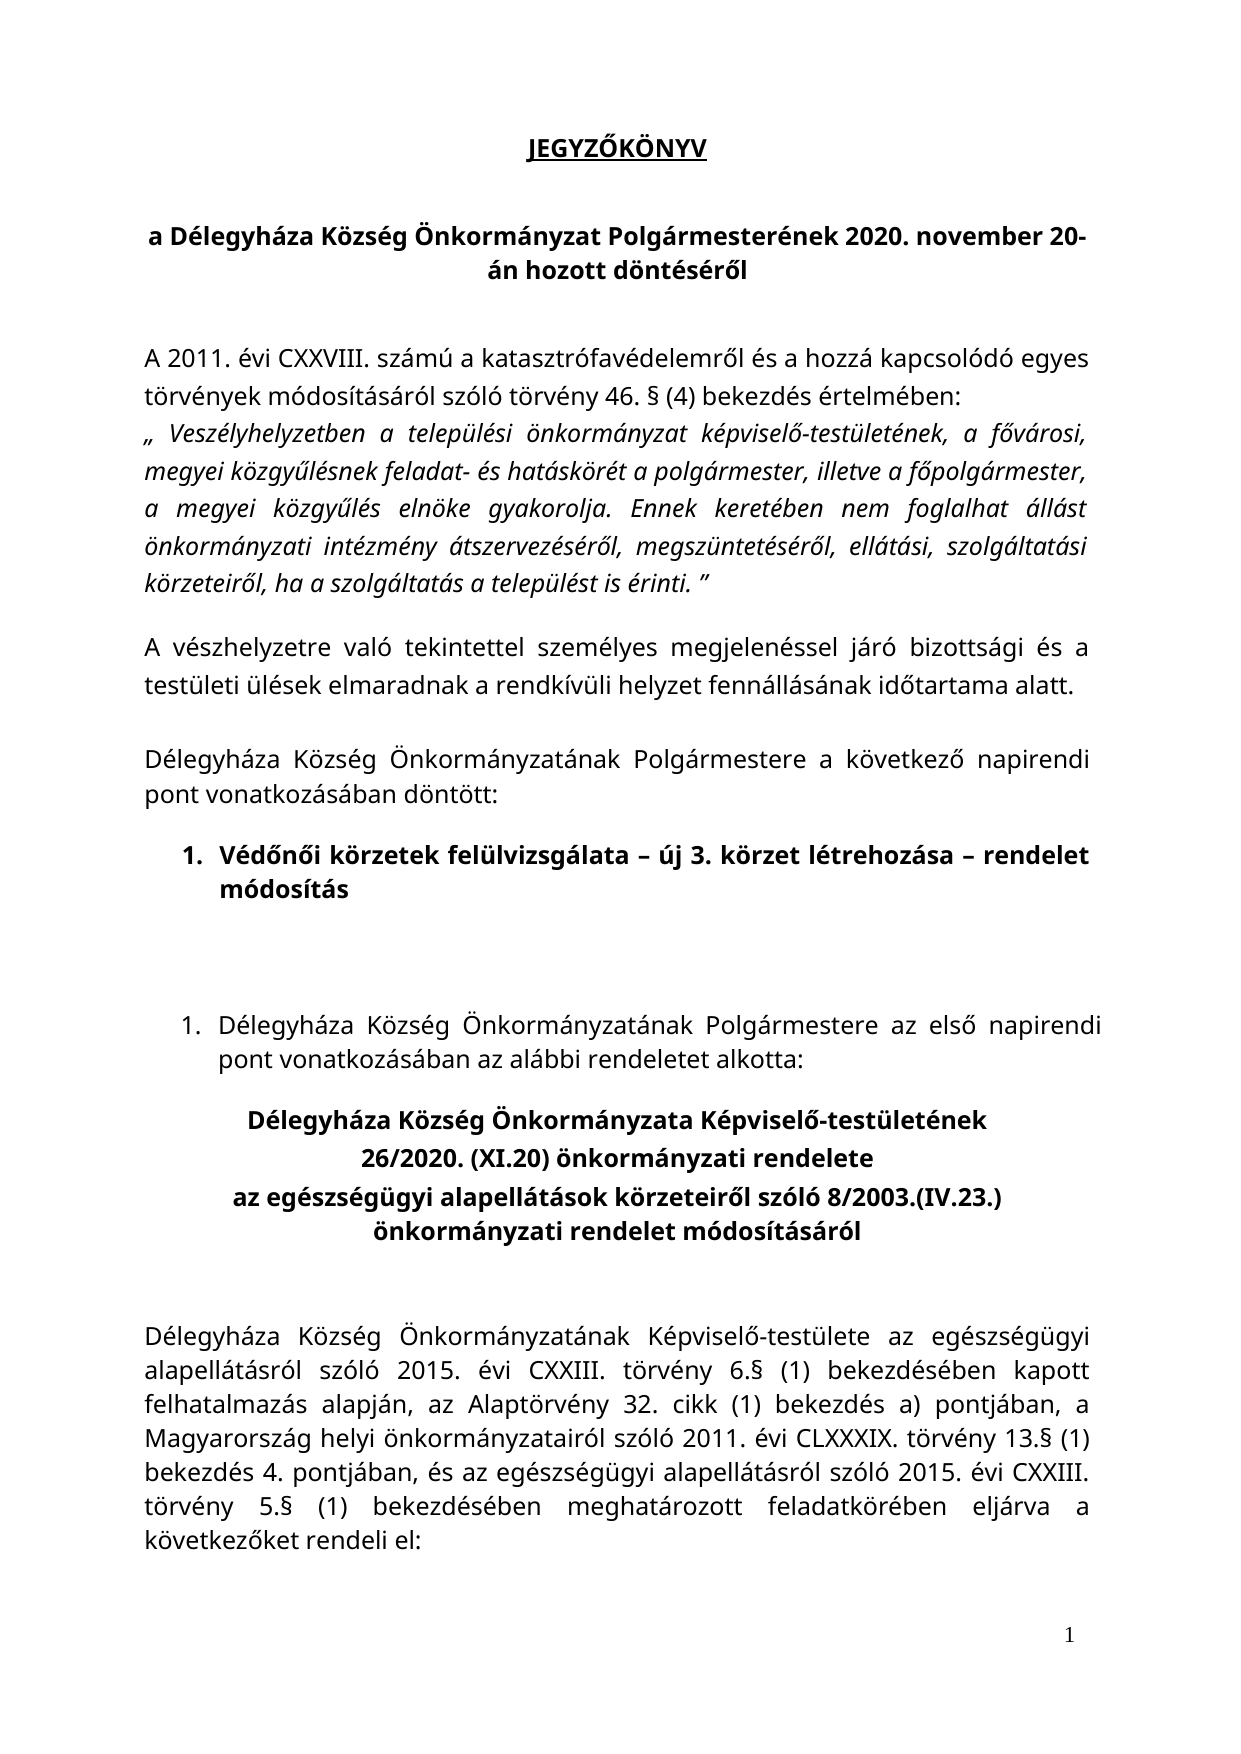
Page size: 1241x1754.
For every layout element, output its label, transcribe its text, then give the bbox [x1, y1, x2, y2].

list Védőnői körzetek felülvizsgálata – új 3. körzet létrehozása – rendelet módosítás [182, 837, 1091, 906]
list Délegyháza Község Önkormányzatának Polgármestere az első napirendi pont vonatkozásában az alábbi rendeletet alkotta: [180, 1008, 1102, 1076]
text Délegyháza Község Önkormányzatának Polgármestere a következő napirendi pont vonatkozásában döntött: [144, 742, 1091, 810]
text JEGYZŐKÖNYV [144, 131, 1091, 165]
subtitle az egészségügyi alapellátások körzeteiről szóló 8/2003.(IV.23.) önkormányzati rendelet módosításáról [144, 1179, 1091, 1247]
subtitle Délegyháza Község Önkormányzatának Képviselő-testülete az egészségügyi alapellátásról szóló 2015. évi CXXIII. törvény 6.§ (1) bekezdésében kapott felhatalmazás alapján, az Alaptörvény 32. cikk (1) bekezdés a) pontjában, a Magyarország helyi önkormányzatairól szóló 2011. évi CLXXXIX. törvény 13.§ (1) bekezdés 4. pontjában, és az egészségügyi alapellátásról szóló 2015. évi CXXIII. törvény 5.§ (1) bekezdésében meghatározott feladatkörében eljárva a következőket rendeli el: [144, 1318, 1091, 1557]
text A vészhelyzetre való tekintettel személyes megjelenéssel járó bizottsági és a testületi ülések elmaradnak a rendkívüli helyzet fennállásának időtartama alatt. [144, 630, 1091, 701]
text „ Veszélyhelyzetben a települési önkormányzat képviselő-testületének, a fővárosi, megyei közgyűlésnek feladat- és hatáskörét a polgármester, illetve a főpolgármester, a megyei közgyűlés elnöke gyakorolja. Ennek keretében nem foglalhat állást önkormányzati intézmény átszervezéséről, megszüntetéséről, ellátási, szolgáltatási körzeteiről, ha a szolgáltatás a települést is érinti. ” [144, 416, 1091, 599]
text A 2011. évi CXXVIII. számú a katasztrófavédelemről és a hozzá kapcsolódó egyes törvények módosításáról szóló törvény 46. § (4) bekezdés értelmében: [144, 341, 1091, 413]
subtitle Délegyháza Község Önkormányzata Képviselő-testületének [144, 1103, 1091, 1137]
subtitle 26/2020. (XI.20) önkormányzati rendelete [144, 1141, 1091, 1175]
text a Délegyháza Község Önkormányzat Polgármesterének 2020. november 20-án hozott döntéséről [144, 219, 1091, 287]
